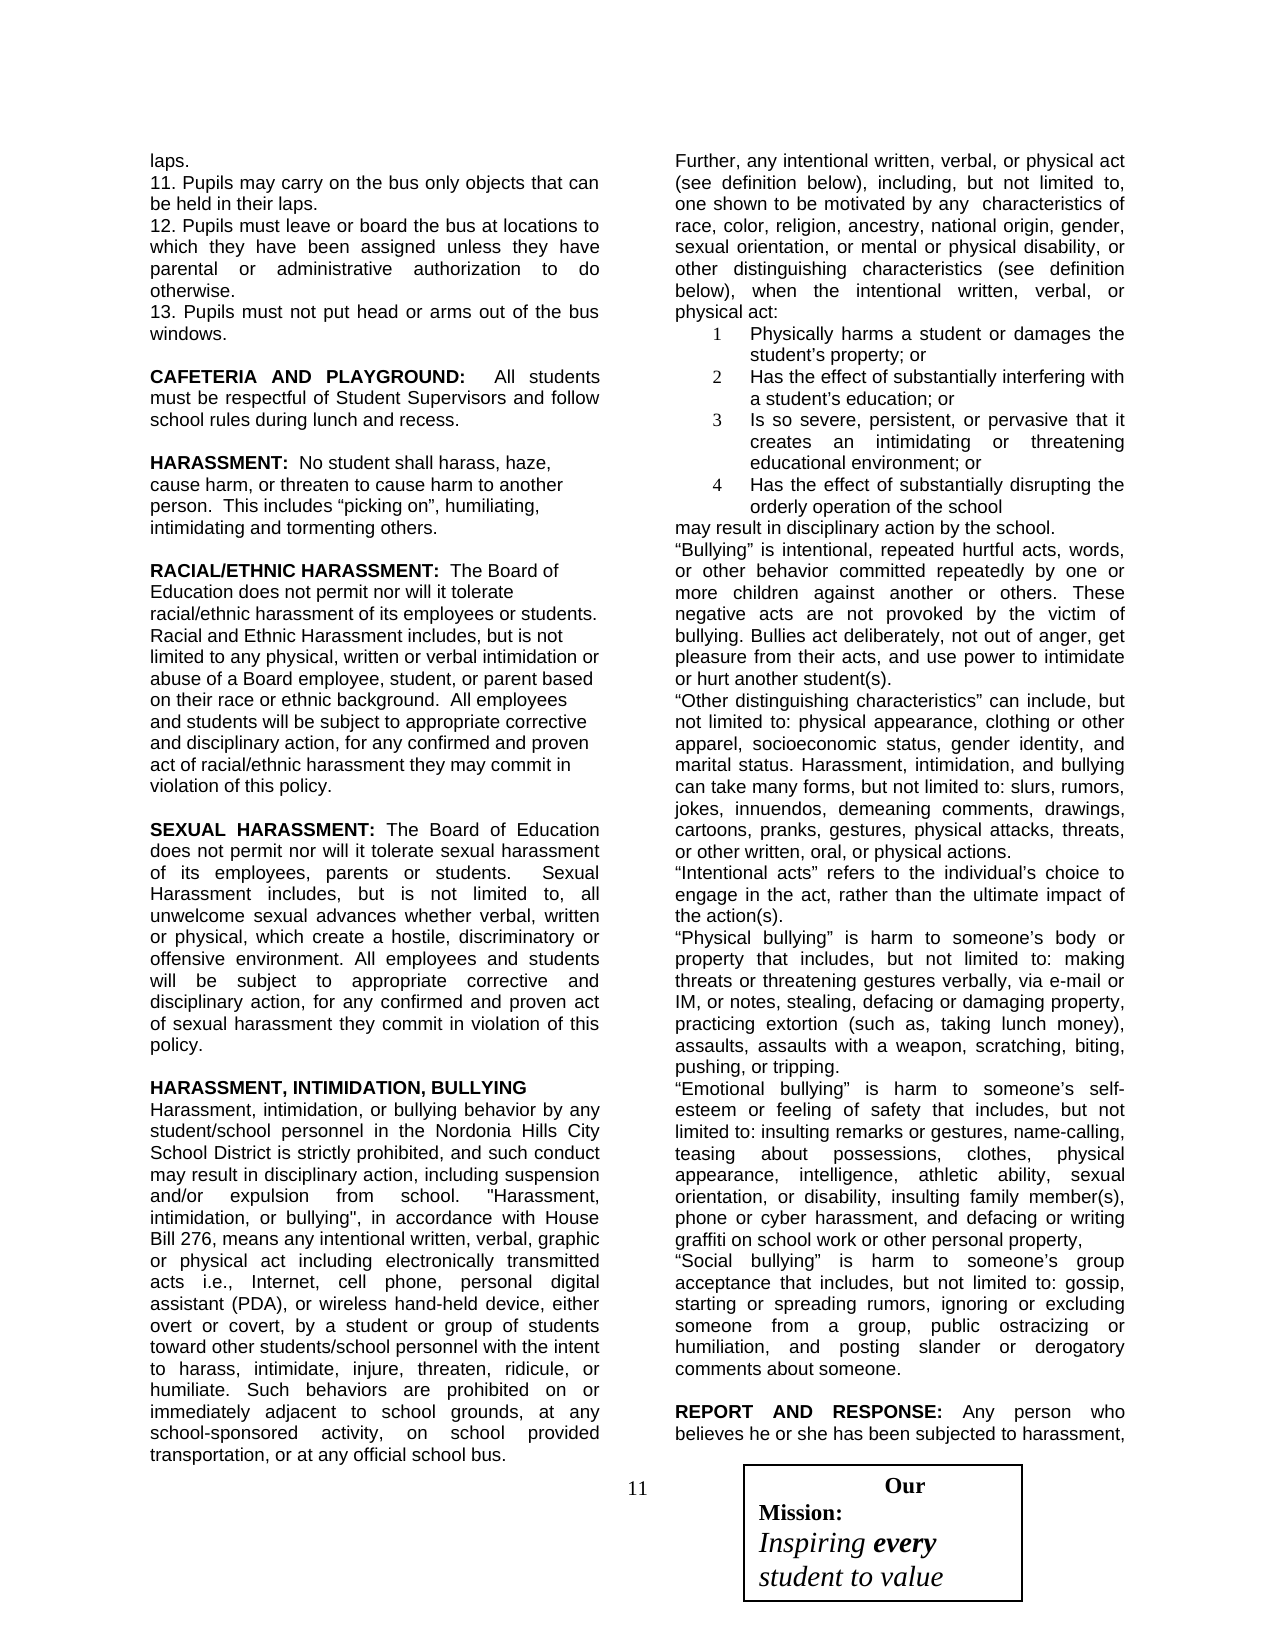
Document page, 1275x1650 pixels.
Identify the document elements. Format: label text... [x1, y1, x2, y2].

text RACIAL/ETHNIC HARASSMENT: The Board of Education does not permit nor will it tolerate racial/ethnic harassment of its employees or students. Racial and Ethnic Harassment includes, but is not limited to any physical, written or verbal intimidation or abuse of a Board employee, student, or parent based on their race or ethnic background. All employees and students will be subject to appropriate corrective and disciplinary action, for any confirmed and proven act of racial/ethnic harassment they may commit in violation of this policy. [150, 560, 600, 797]
text 11. Pupils may carry on the bus only objects that can be held in their laps. [150, 172, 600, 215]
text “Social bullying” is harm to someone’s group acceptance that includes, but not limited to: gossip, starting or spreading rumors, ignoring or excluding someone from a group, public ostracizing or humiliation, and posting slander or derogatory comments about someone. [675, 1250, 1125, 1379]
text 12. Pupils must leave or board the bus at locations to which they have been assigned unless they have parental or administrative authorization to do otherwise. [150, 215, 600, 301]
text “Physical bullying” is harm to someone’s body or property that includes, but not limited to: making threats or threatening gestures verbally, via e-mail or IM, or notes, stealing, defacing or damaging property, practicing extortion (such as, taking lunch money), assaults, assaults with a weapon, scratching, biting, pushing, or tripping. [675, 927, 1125, 1078]
text SEXUAL HARASSMENT: The Board of Education does not permit nor will it tolerate sexual harassment of its employees, parents or students. Sexual Harassment includes, but is not limited to, all unwelcome sexual advances whether verbal, written or physical, which create a hostile, discriminatory or offensive environment. All employees and students will be subject to appropriate corrective and disciplinary action, for any confirmed and proven act of sexual harassment they commit in violation of this policy. [150, 818, 600, 1056]
text CAFETERIA AND PLAYGROUND: All students must be respectful of Student Supervisors and follow school rules during lunch and recess. [150, 366, 600, 430]
text Further, any intentional written, verbal, or physical act (see definition below), including, but not limited to, one shown to be motivated by any characteristics of race, color, religion, ancestry, national origin, gender, sexual orientation, or mental or physical disability, or other distinguishing characteristics (see definition below), when the intentional written, verbal, or physical act: [675, 150, 1125, 322]
list Is so severe, persistent, or pervasive that it creates an intimidating or threatening educational environment; or [712, 409, 1125, 474]
text “Intentional acts” refers to the individual’s choice to engage in the act, rather than the ultimate impact of the action(s). [675, 862, 1125, 927]
text 13. Pupils must not put head or arms out of the bus windows. [150, 301, 600, 344]
text 10. Pupils must not throw or pass objects that can be held in their laps. [150, 150, 600, 172]
text HARASSMENT, INTIMIDATION, BULLYING [150, 1077, 600, 1099]
text “Other distinguishing characteristics” can include, but not limited to: physical appearance, clothing or other apparel, socioeconomic status, gender identity, and marital status. Harassment, intimidation, and bullying can take many forms, but not limited to: slurs, rumors, jokes, innuendos, demeaning comments, drawings, cartoons, pranks, gestures, physical attacks, threats, or other written, oral, or physical actions. [675, 689, 1125, 862]
list Has the effect of substantially disrupting the orderly operation of the school [712, 474, 1125, 517]
text may result in disciplinary action by the school. [675, 517, 1125, 538]
text HARASSMENT: No student shall harass, haze, cause harm, or threaten to cause harm to another person. This includes “picking on”, humiliating, intimidating and tormenting others. [150, 452, 600, 538]
text “Bullying” is intentional, repeated hurtful acts, words, or other behavior committed repeatedly by one or more children against another or others. These negative acts are not provoked by the victim of bullying. Bullies act deliberately, not out of anger, get pleasure from their acts, and use power to intimidate or hurt another student(s). [675, 538, 1125, 689]
list Has the effect of substantially interfering with a student’s education; or [712, 366, 1125, 409]
text Harassment, intimidation, or bullying behavior by any student/school personnel in the Nordonia Hills City School District is strictly prohibited, and such conduct may result in disciplinary action, including suspension and/or expulsion from school. "Harassment, intimidation, or bullying", in accordance with House Bill 276, means any intentional written, verbal, graphic or physical act including electronically transmitted acts i.e., Internet, cell phone, personal digital assistant (PDA), or wireless hand-held device, either overt or covert, by a student or group of students toward other students/school personnel with the intent to harass, intimidate, injure, threaten, ridicule, or humiliate. Such behaviors are prohibited on or immediately adjacent to school grounds, at any school-sponsored activity, on school provided transportation, or at any official school bus. [150, 1099, 600, 1465]
text “Emotional bullying” is harm to someone’s self-esteem or feeling of safety that includes, but not limited to: insulting remarks or gestures, name-calling, teasing about possessions, clothes, physical appearance, intelligence, athletic ability, sexual orientation, or disability, insulting family member(s), phone or cyber harassment, and defacing or writing graffiti on school work or other personal property, [675, 1078, 1125, 1250]
list Physically harms a student or damages the student’s property; or [712, 322, 1125, 366]
